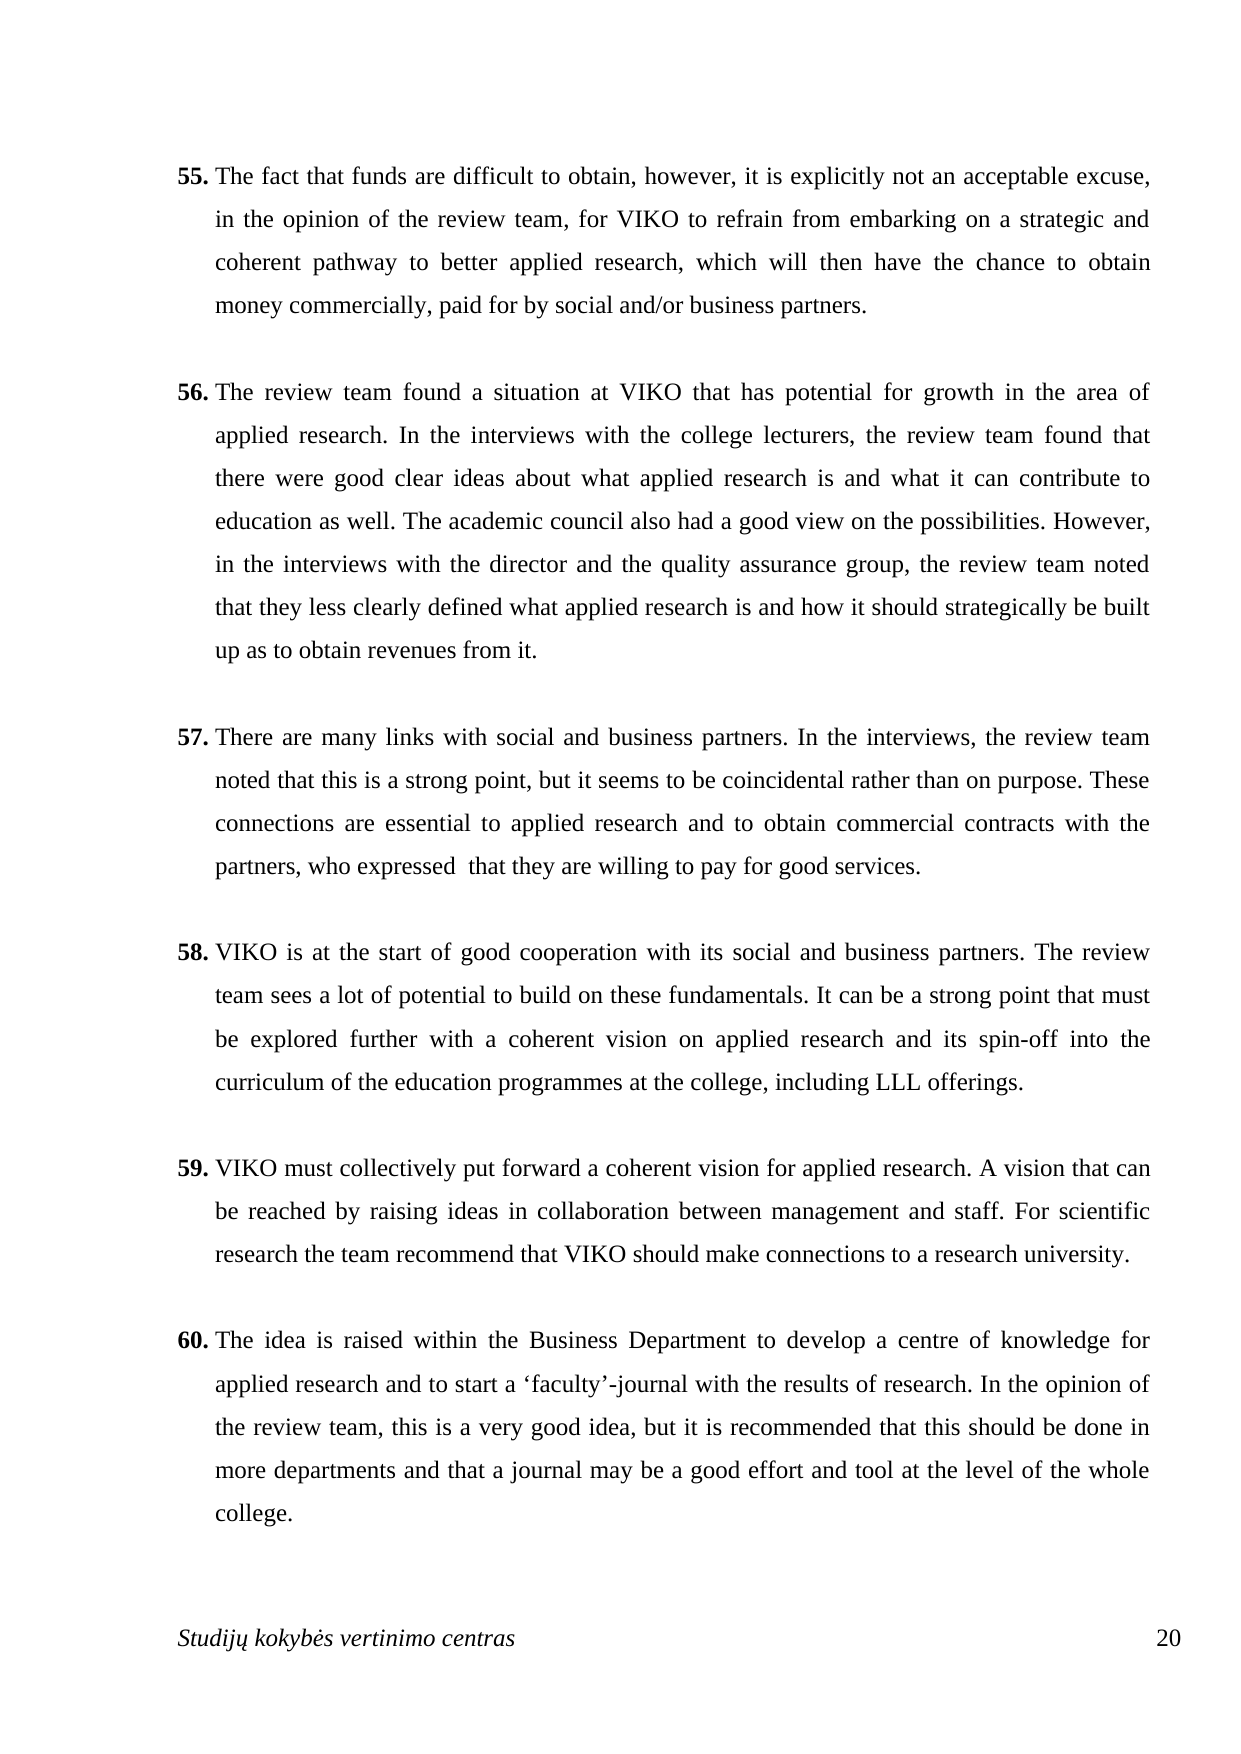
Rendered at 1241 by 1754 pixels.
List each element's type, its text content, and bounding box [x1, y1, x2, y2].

list VIKO is at the start of good cooperation with its social and business partners. The review team sees a lot of potential to build on these fundamentals. It can be a strong point that must be explored further with a coherent vision on applied research and its spin-off into the curriculum of the education programmes at the college, including LLL offerings. [177, 937, 1152, 1096]
list VIKO must collectively put forward a coherent vision for applied research. A vision that can be reached by raising ideas in collaboration between management and staff. For scientific research the team recommend that VIKO should make connections to a research university. [177, 1153, 1152, 1268]
list The review team found a situation at VIKO that has potential for growth in the area of applied research. In the interviews with the college lecturers, the review team found that there were good clear ideas about what applied research is and what it can contribute to education as well. The academic council also had a good view on the possibilities. However, in the interviews with the director and the quality assurance group, the review team noted that they less clearly defined what applied research is and how it should strategically be built up as to obtain revenues from it. [177, 377, 1152, 664]
list The idea is raised within the Business Department to develop a centre of knowledge for applied research and to start a ‘faculty’-journal with the results of research. In the opinion of the review team, this is a very good idea, but it is recommended that this should be done in more departments and that a journal may be a good effort and tool at the level of the whole college. [177, 1326, 1152, 1527]
list The fact that funds are difficult to obtain, however, it is explicitly not an acceptable excuse, in the opinion of the review team, for VIKO to refrain from embarking on a strategic and coherent pathway to better applied research, which will then have the chance to obtain money commercially, paid for by social and/or business partners. [177, 161, 1152, 319]
list There are many links with social and business partners. In the interviews, the review team noted that this is a strong point, but it seems to be coincidental rather than on purpose. These connections are essential to applied research and to obtain commercial contracts with the partners, who expressed that they are willing to pay for good services. [177, 722, 1152, 880]
